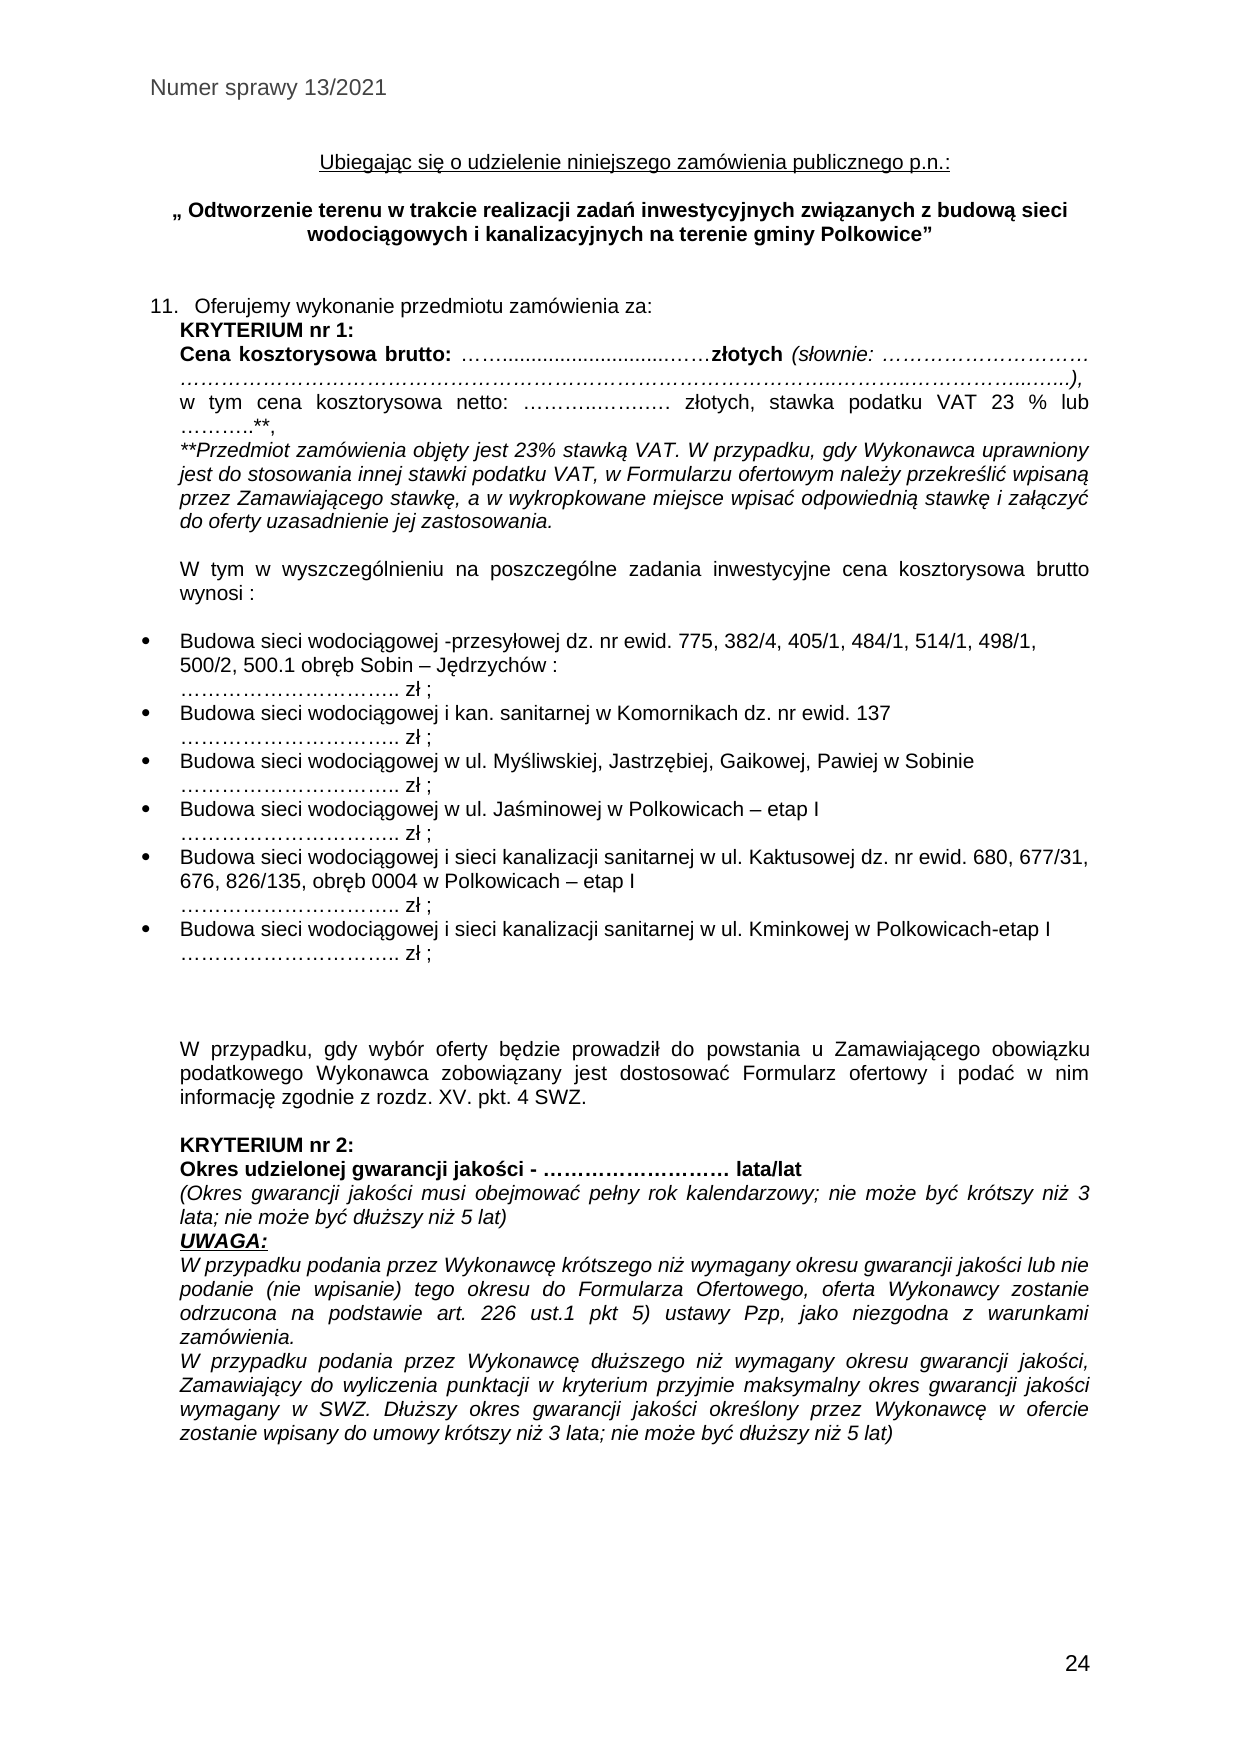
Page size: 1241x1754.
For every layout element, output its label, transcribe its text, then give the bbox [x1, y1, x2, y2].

text „ Odtworzenie terenu w trakcie realizacji zadań inwestycyjnych związanych z budową sieci wodociągowych i kanalizacyjnych na terenie gminy Polkowice” [150, 198, 1090, 246]
list ………………………….. zł ; [179, 821, 1090, 845]
text Cena kosztorysowa brutto: …….............................……złotych (słownie: ………………………… …………………………………………………………………………………..………..……………...…...), [179, 342, 1090, 389]
text W przypadku podania przez Wykonawcę krótszego niż wymagany okresu gwarancji jakości lub nie podanie (nie wpisanie) tego okresu do Formularza Ofertowego, oferta Wykonawcy zostanie odrzucona na podstawie art. 226 ust.1 pkt 5) ustawy Pzp, jako niezgodna z warunkami zamówienia. [179, 1253, 1090, 1348]
text Ubiegając się o udzielenie niniejszego zamówienia publicznego p.n.: [179, 150, 1090, 174]
text W przypadku podania przez Wykonawcę dłuższego niż wymagany okresu gwarancji jakości, Zamawiający do wyliczenia punktacji w kryterium przyjmie maksymalny okres gwarancji jakości wymagany w SWZ. Dłuższy okres gwarancji jakości określony przez Wykonawcę w ofercie zostanie wpisany do umowy krótszy niż 3 lata; nie może być dłuższy niż 5 lat) [179, 1348, 1090, 1444]
list Budowa sieci wodociągowej i sieci kanalizacji sanitarnej w ul. Kminkowej w Polkowicach-etap I ………………………….. zł ; [142, 917, 1090, 965]
text **Przedmiot zamówienia objęty jest 23% stawką VAT. W przypadku, gdy Wykonawca uprawniony jest do stosowania innej stawki podatku VAT, w Formularzu ofertowym należy przekreślić wpisaną przez Zamawiającego stawkę, a w wykropkowane miejsce wpisać odpowiednią stawkę i załączyć do oferty uzasadnienie jej zastosowania. [179, 437, 1090, 533]
list ………………………….. zł ; [179, 725, 1090, 749]
list Budowa sieci wodociągowej i kan. sanitarnej w Komornikach dz. nr ewid. 137 [142, 701, 1090, 725]
list Budowa sieci wodociągowej i sieci kanalizacji sanitarnej w ul. Kaktusowej dz. nr ewid. 680, 677/31, 676, 826/135, obręb 0004 w Polkowicach – etap I [142, 845, 1090, 893]
text W tym w wyszczególnieniu na poszczególne zadania inwestycyjne cena kosztorysowa brutto wynosi : [179, 557, 1090, 605]
text KRYTERIUM nr 1: [179, 318, 1090, 342]
text UWAGA: [179, 1229, 1090, 1253]
text KRYTERIUM nr 2: [179, 1133, 1090, 1157]
list Budowa sieci wodociągowej w ul. Myśliwskiej, Jastrzębiej, Gaikowej, Pawiej w Sobinie ………………………….. zł ; [142, 749, 1090, 797]
list Budowa sieci wodociągowej -przesyłowej dz. nr ewid. 775, 382/4, 405/1, 484/1, 514/1, 498/1, 500/2, 500.1 obręb Sobin – Jędrzychów : [142, 629, 1090, 677]
list ………………………….. zł ; [179, 893, 1090, 917]
list ………………………….. zł ; [179, 677, 1090, 701]
text (Okres gwarancji jakości musi obejmować pełny rok kalendarzowy; nie może być krótszy niż 3 lata; nie może być dłuższy niż 5 lat) [179, 1181, 1090, 1229]
text Okres udzielonej gwarancji jakości - ……………………… lata/lat [179, 1157, 1090, 1181]
text W przypadku, gdy wybór oferty będzie prowadził do powstania u Zamawiającego obowiązku podatkowego Wykonawca zobowiązany jest dostosować Formularz ofertowy i podać w nim informację zgodnie z rozdz. XV. pkt. 4 SWZ. [179, 1037, 1090, 1109]
list Oferujemy wykonanie przedmiotu zamówienia za: [150, 294, 1090, 318]
text w tym cena kosztorysowa netto: ………..…….…. złotych, stawka podatku VAT 23 % lub ………..**, [179, 389, 1090, 437]
list Budowa sieci wodociągowej w ul. Jaśminowej w Polkowicach – etap I [142, 797, 1090, 821]
